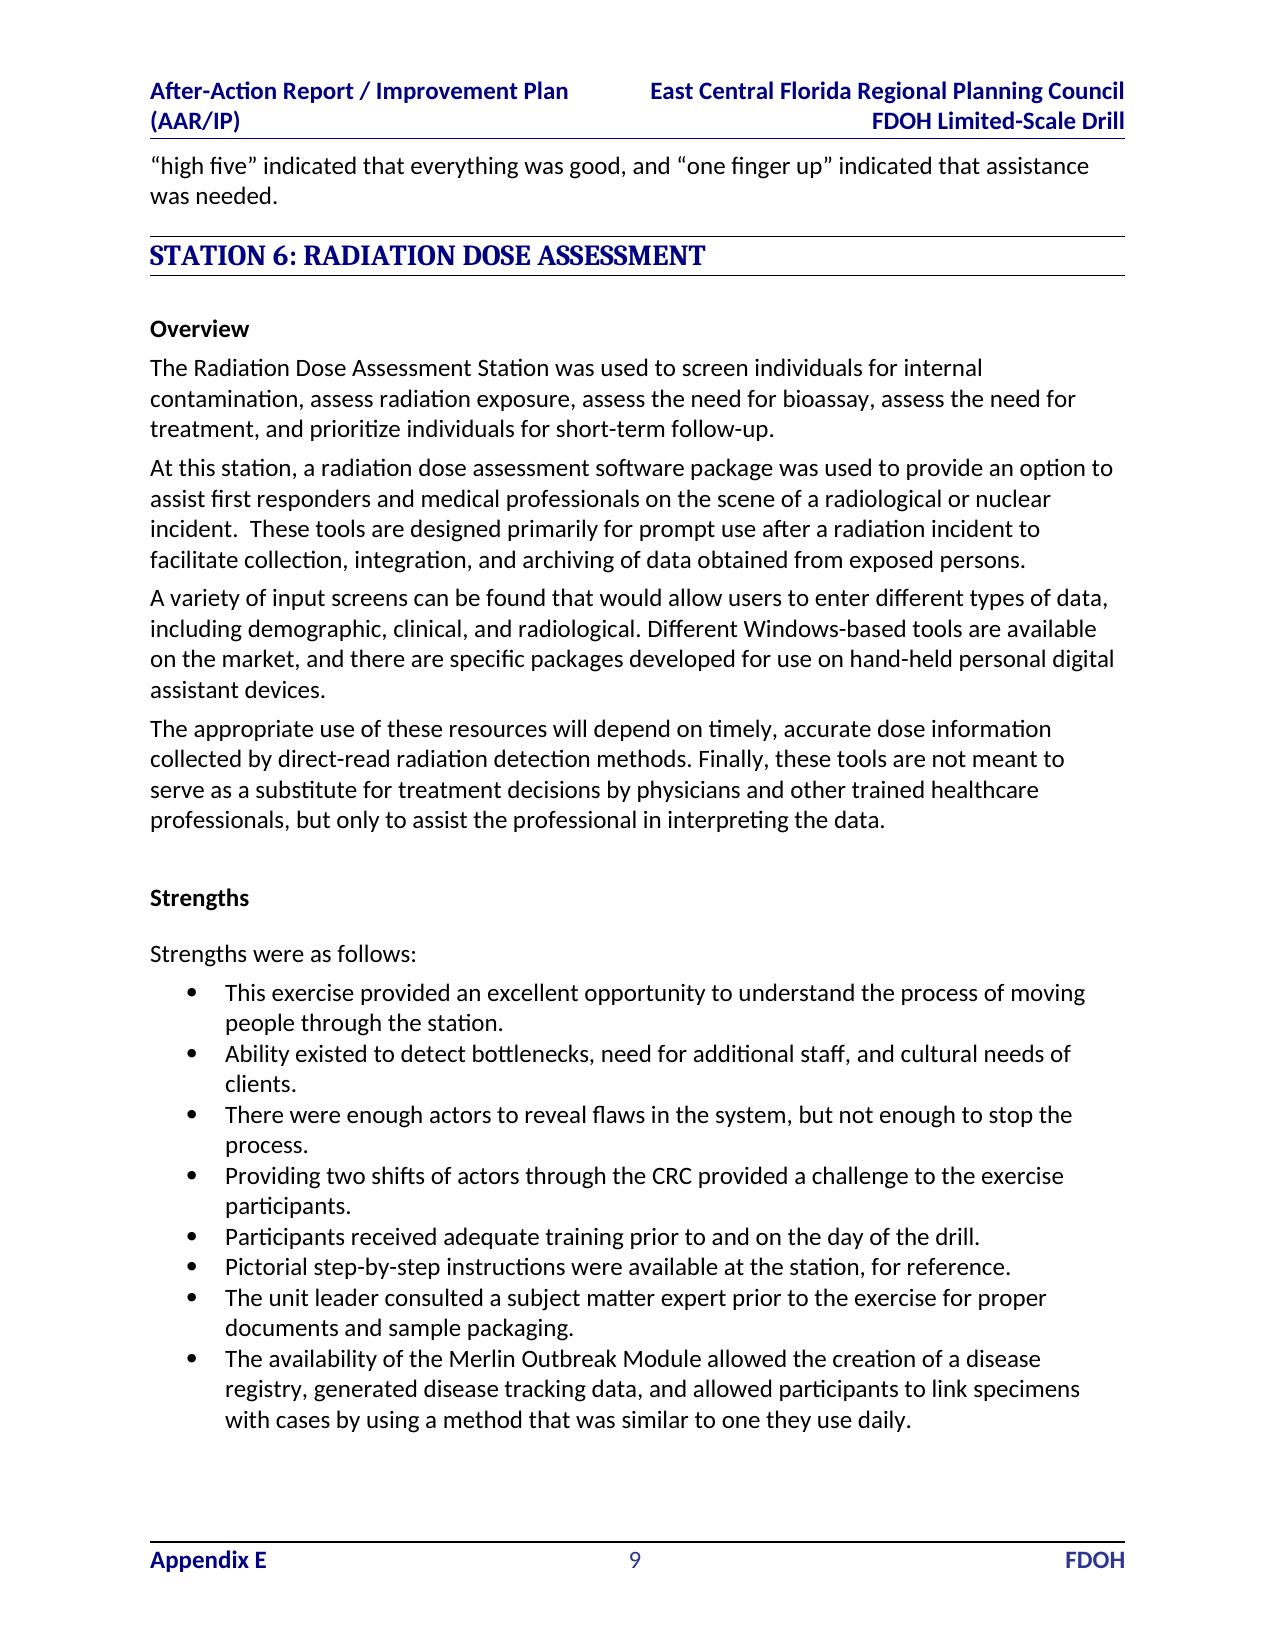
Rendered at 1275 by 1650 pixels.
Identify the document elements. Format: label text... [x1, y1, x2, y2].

list The unit leader consulted a subject matter expert prior to the exercise for proper documents and sample packaging. [187, 1282, 1125, 1343]
list Participants received adequate training prior to and on the day of the drill. [187, 1221, 1125, 1251]
list This exercise provided an excellent opportunity to understand the process of moving people through the station. [187, 977, 1125, 1038]
text The appropriate use of these resources will depend on timely, accurate dose information collected by direct-read radiation detection methods. Finally, these tools are not meant to serve as a substitute for treatment decisions by physicians and other trained healthcare professionals, but only to assist the professional in interpreting the data. [150, 713, 1125, 835]
list The availability of the Merlin Outbreak Module allowed the creation of a disease registry, generated disease tracking data, and allowed participants to link specimens with cases by using a method that was similar to one they use daily. [187, 1343, 1125, 1434]
list Providing two shifts of actors through the CRC provided a challenge to the exercise participants. [187, 1160, 1125, 1221]
list There were enough actors to reveal flaws in the system, but not enough to stop the process. [187, 1099, 1125, 1160]
text The Radiation Dose Assessment Station was used to screen individuals for internal contamination, assess radiation exposure, assess the need for bioassay, assess the need for treatment, and prioritize individuals for short-term follow-up. [150, 352, 1125, 444]
text Overview [150, 313, 1125, 344]
list Pictorial step-by-step instructions were available at the station, for reference. [187, 1251, 1125, 1282]
subtitle STATION 6: RADIATION DOSE ASSESSMENT [150, 237, 1125, 275]
text At this station, a radiation dose assessment software package was used to provide an option to assist first responders and medical professionals on the scene of a radiological or nuclear incident. These tools are designed primarily for prompt use after a radiation incident to facilitate collection, integration, and archiving of data obtained from exposed persons. [150, 452, 1125, 574]
text Strengths were as follows: [150, 938, 1125, 968]
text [150, 150, 1125, 211]
list Ability existed to detect bottlenecks, need for additional staff, and cultural needs of clients. [187, 1038, 1125, 1099]
text Strengths [150, 882, 1125, 913]
text A variety of input screens can be found that would allow users to enter different types of data, including demographic, clinical, and radiological. Different Windows-based tools are available on the market, and there are specific packages developed for use on hand-held personal digital assistant devices. [150, 583, 1125, 705]
